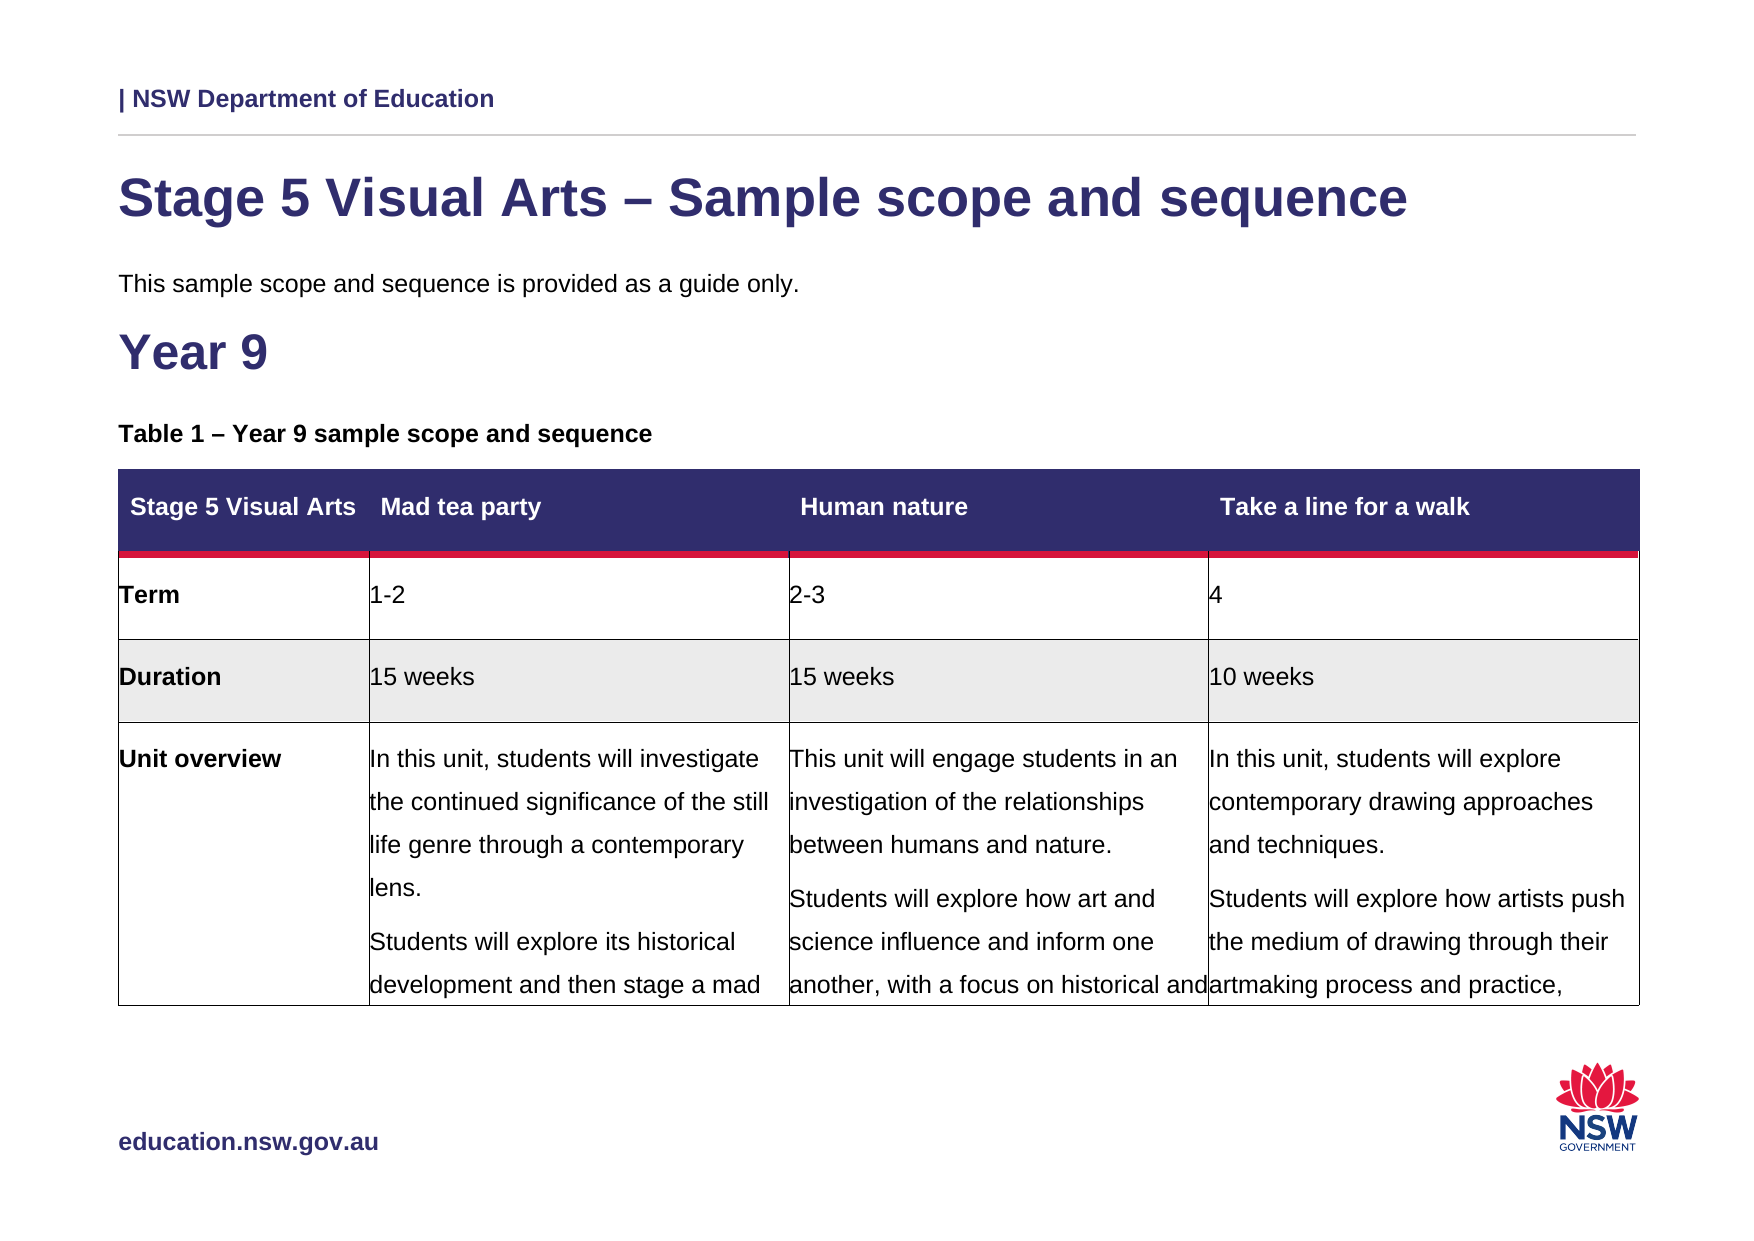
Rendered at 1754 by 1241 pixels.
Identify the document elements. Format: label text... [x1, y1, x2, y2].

text This sample scope and sequence is provided as a guide only. [118, 269, 1636, 298]
subtitle Stage 5 Visual Arts – Sample scope and sequence [118, 165, 1636, 227]
table_cell 1-2 [370, 558, 789, 639]
table_cell Duration [119, 640, 369, 721]
subtitle Year 9 [118, 323, 1636, 380]
table_header Stage 5 Visual Arts [119, 470, 369, 551]
table_cell Term [119, 558, 369, 639]
table_cell 2-3 [790, 558, 1208, 639]
text Table 1 – Year 9 sample scope and sequence [118, 419, 1636, 448]
table_header Human nature [789, 470, 1208, 551]
picture [1555, 1062, 1639, 1151]
table_cell 15 weeks [790, 640, 1208, 721]
table_cell Unit overview [119, 723, 369, 1005]
table_cell 15 weeks [370, 640, 789, 721]
table_header Take a line for a walk [1209, 470, 1639, 551]
table_cell 10 weeks [1209, 639, 1639, 721]
table_header Mad tea party [370, 470, 788, 551]
table_cell 4 [1209, 551, 1639, 639]
